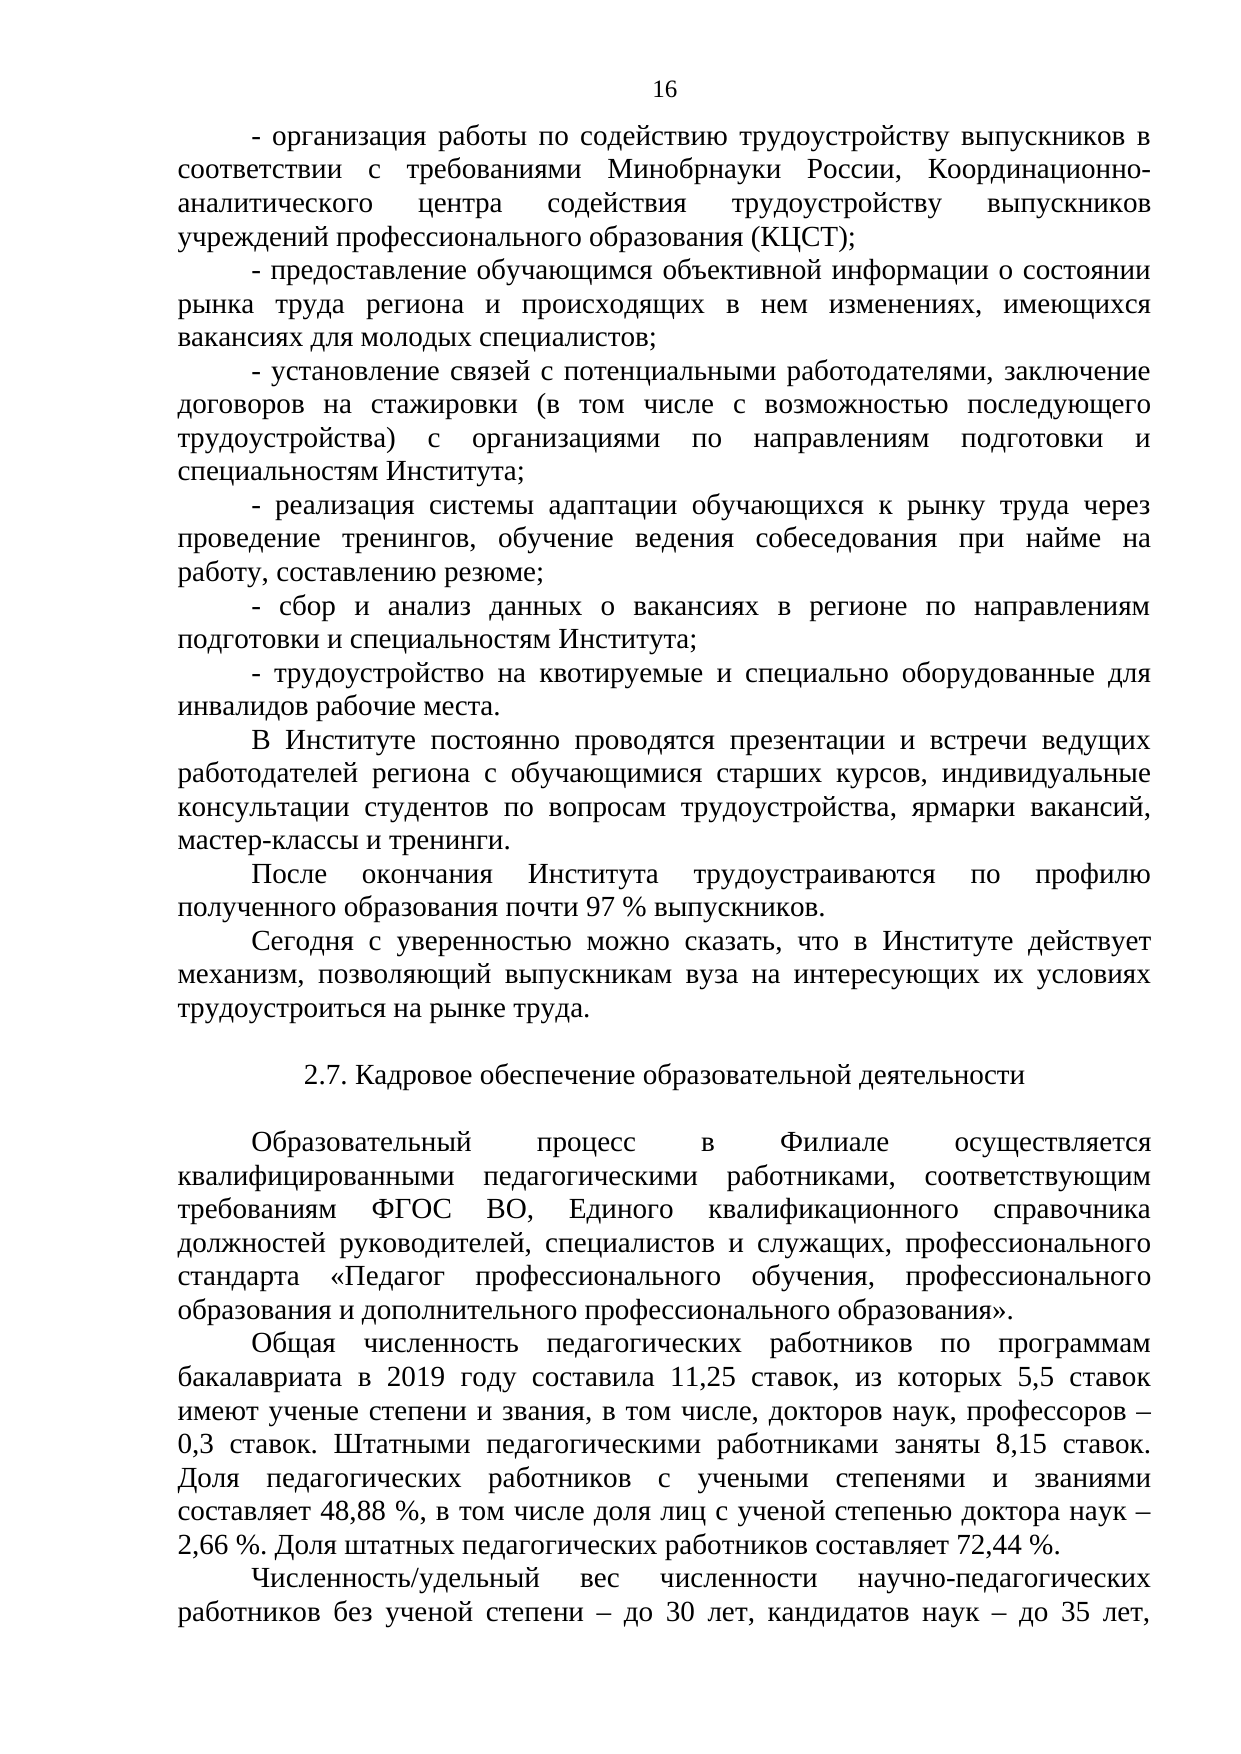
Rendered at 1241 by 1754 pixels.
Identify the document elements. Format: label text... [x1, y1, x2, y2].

text 2.7. Кадровое обеспечение образовательной деятельности [177, 1057, 1152, 1091]
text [177, 1560, 1152, 1627]
text - трудоустройство на квотируемые и специально оборудованные для инвалидов рабочие места. [177, 655, 1152, 722]
text - предоставление обучающимся объективной информации о состоянии рынка труда региона и происходящих в нем изменениях, имеющихся вакансиях для молодых специалистов; [177, 252, 1152, 353]
text Общая численность педагогических работников по программам бакалавриата в 2019 году составила 11,25 ставок, из которых 5,5 ставок имеют ученые степени и звания, в том числе, докторов наук, профессоров – 0,3 ставок. Штатными педагогическими работниками заняты 8,15 ставок. Доля педагогических работников с учеными степенями и званиями составляет 48,88 %, в том числе доля лиц с ученой степенью доктора наук – 2,66 %. Доля штатных педагогических работников составляет 72,44 %. [177, 1326, 1152, 1560]
text - организация работы по содействию трудоустройству выпускников в соответствии с требованиями Минобрнауки России, Координационно-аналитического центра содействия трудоустройству выпускников учреждений профессионального образования (КЦСТ); [177, 118, 1152, 252]
text - сбор и анализ данных о вакансиях в регионе по направлениям подготовки и специальностям Института; [177, 588, 1152, 655]
text В Институте постоянно проводятся презентации и встречи ведущих работодателей региона с обучающимися старших курсов, индивидуальные консультации студентов по вопросам трудоустройства, ярмарки вакансий, мастер-классы и тренинги. [177, 722, 1152, 856]
text Сегодня с уверенностью можно сказать, что в Институте действует механизм, позволяющий выпускникам вуза на интересующих их условиях трудоустроиться на рынке труда. [177, 923, 1152, 1024]
text - установление связей с потенциальными работодателями, заключение договоров на стажировки (в том числе с возможностью последующего трудоустройства) с организациями по направлениям подготовки и специальностям Института; [177, 353, 1152, 487]
text Образовательный процесс в Филиале осуществляется квалифицированными педагогическими работниками, соответствующим требованиям ФГОС ВО, Единого квалификационного справочника должностей руководителей, специалистов и служащих, профессионального стандарта «Педагог профессионального обучения, профессионального образования и дополнительного профессионального образования». [177, 1124, 1152, 1326]
text - реализация системы адаптации обучающихся к рынку труда через проведение тренингов, обучение ведения собеседования при найме на работу, составлению резюме; [177, 487, 1152, 588]
text После окончания Института трудоустраиваются по профилю полученного образования почти 97 % выпускников. [177, 856, 1152, 923]
